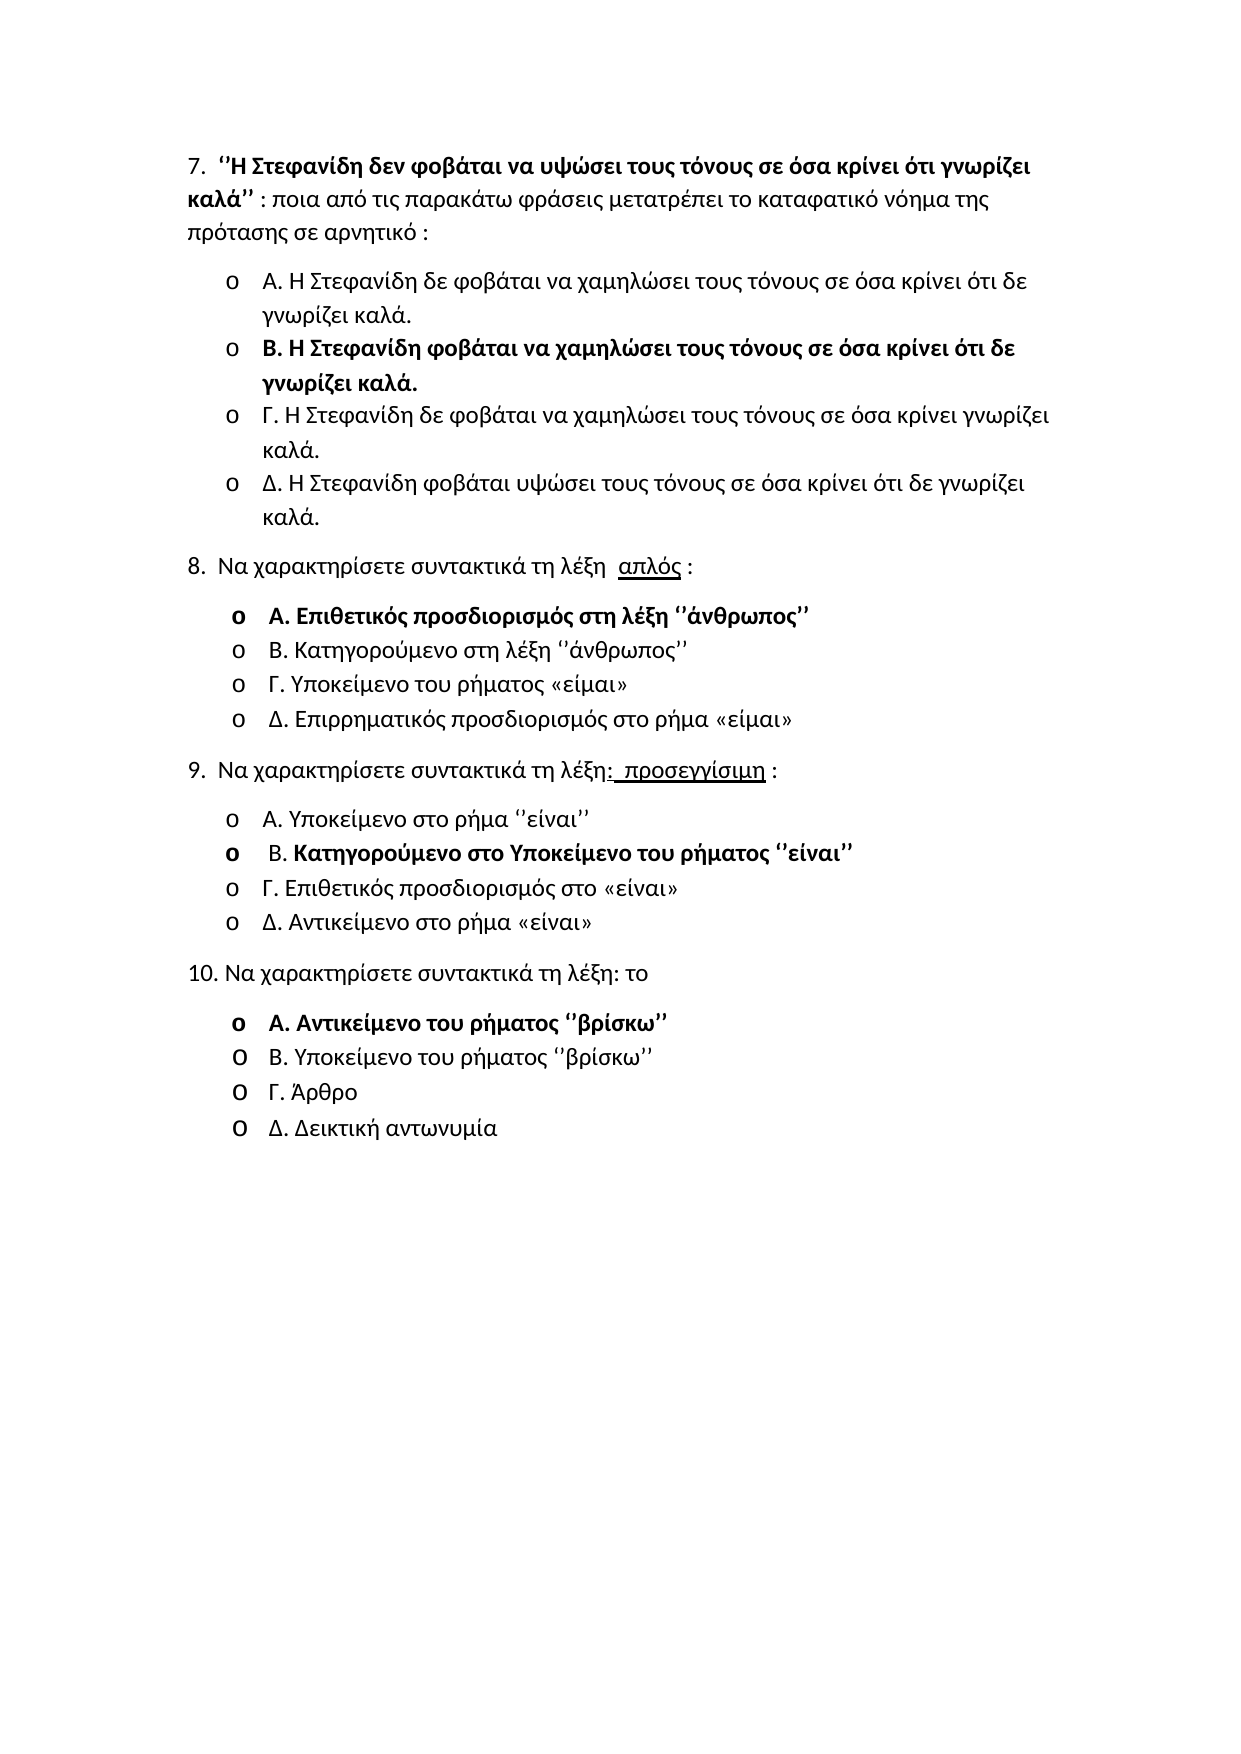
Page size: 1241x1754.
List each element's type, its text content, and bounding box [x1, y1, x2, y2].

list Δ. Η Στεφανίδη φοβάται υψώσει τους τόνους σε όσα κρίνει ότι δε γνωρίζει καλά. [225, 467, 1053, 531]
list Β. Κατηγορούμενο στο Υποκείμενο του ρήματος ‘’είναι’’ [225, 838, 1053, 869]
list Γ. Επιθετικός προσδιορισμός στο «είναι» [225, 872, 1053, 904]
text 9. Να χαρακτηρίσετε συντακτικά τη λέξη: προσεγγίσιμη : [187, 754, 1053, 784]
text 10. Να χαρακτηρίσετε συντακτικά τη λέξη: το [187, 957, 1053, 988]
list Γ. Άρθρο [231, 1077, 1053, 1109]
list Γ. Υποκείμενο του ρήματος «είμαι» [231, 668, 1053, 700]
list Α. Αντικείμενο του ρήματος ‘’βρίσκω’’ [231, 1007, 1053, 1038]
list Δ. Επιρρηματικός προσδιορισμός στο ρήμα «είμαι» [231, 703, 1053, 734]
list Α. Υποκείμενο στο ρήμα ‘’είναι’’ [225, 803, 1053, 835]
list Β. Υποκείμενο του ρήματος ‘’βρίσκω’’ [231, 1041, 1053, 1074]
list Β. Η Στεφανίδη φοβάται να χαμηλώσει τους τόνους σε όσα κρίνει ότι δε γνωρίζει καλά. [225, 332, 1053, 397]
list Γ. Η Στεφανίδη δε φοβάται να χαμηλώσει τους τόνους σε όσα κρίνει γνωρίζει καλά. [225, 399, 1053, 464]
list Α. Η Στεφανίδη δε φοβάται να χαμηλώσει τους τόνους σε όσα κρίνει ότι δε γνωρίζει καλά. [225, 265, 1053, 330]
list Δ. Αντικείμενο στο ρήμα «είναι» [225, 906, 1053, 938]
list Α. Επιθετικός προσδιορισμός στη λέξη ‘’άνθρωπος’’ [231, 600, 1053, 632]
text 8. Να χαρακτηρίσετε συντακτικά τη λέξη απλός : [187, 550, 1053, 581]
text 7. ‘’Η Στεφανίδη δεν φοβάται να υψώσει τους τόνους σε όσα κρίνει ότι γνωρίζει καλά’’ : ποια από τις παρακάτω φράσεις μετατρέπει το καταφατικό νόημα της πρότασης σε αρνητικό : [187, 150, 1053, 246]
list Β. Κατηγορούμενο στη λέξη ‘’άνθρωπος’’ [231, 634, 1053, 666]
list Δ. Δεικτική αντωνυμία [231, 1112, 1053, 1145]
